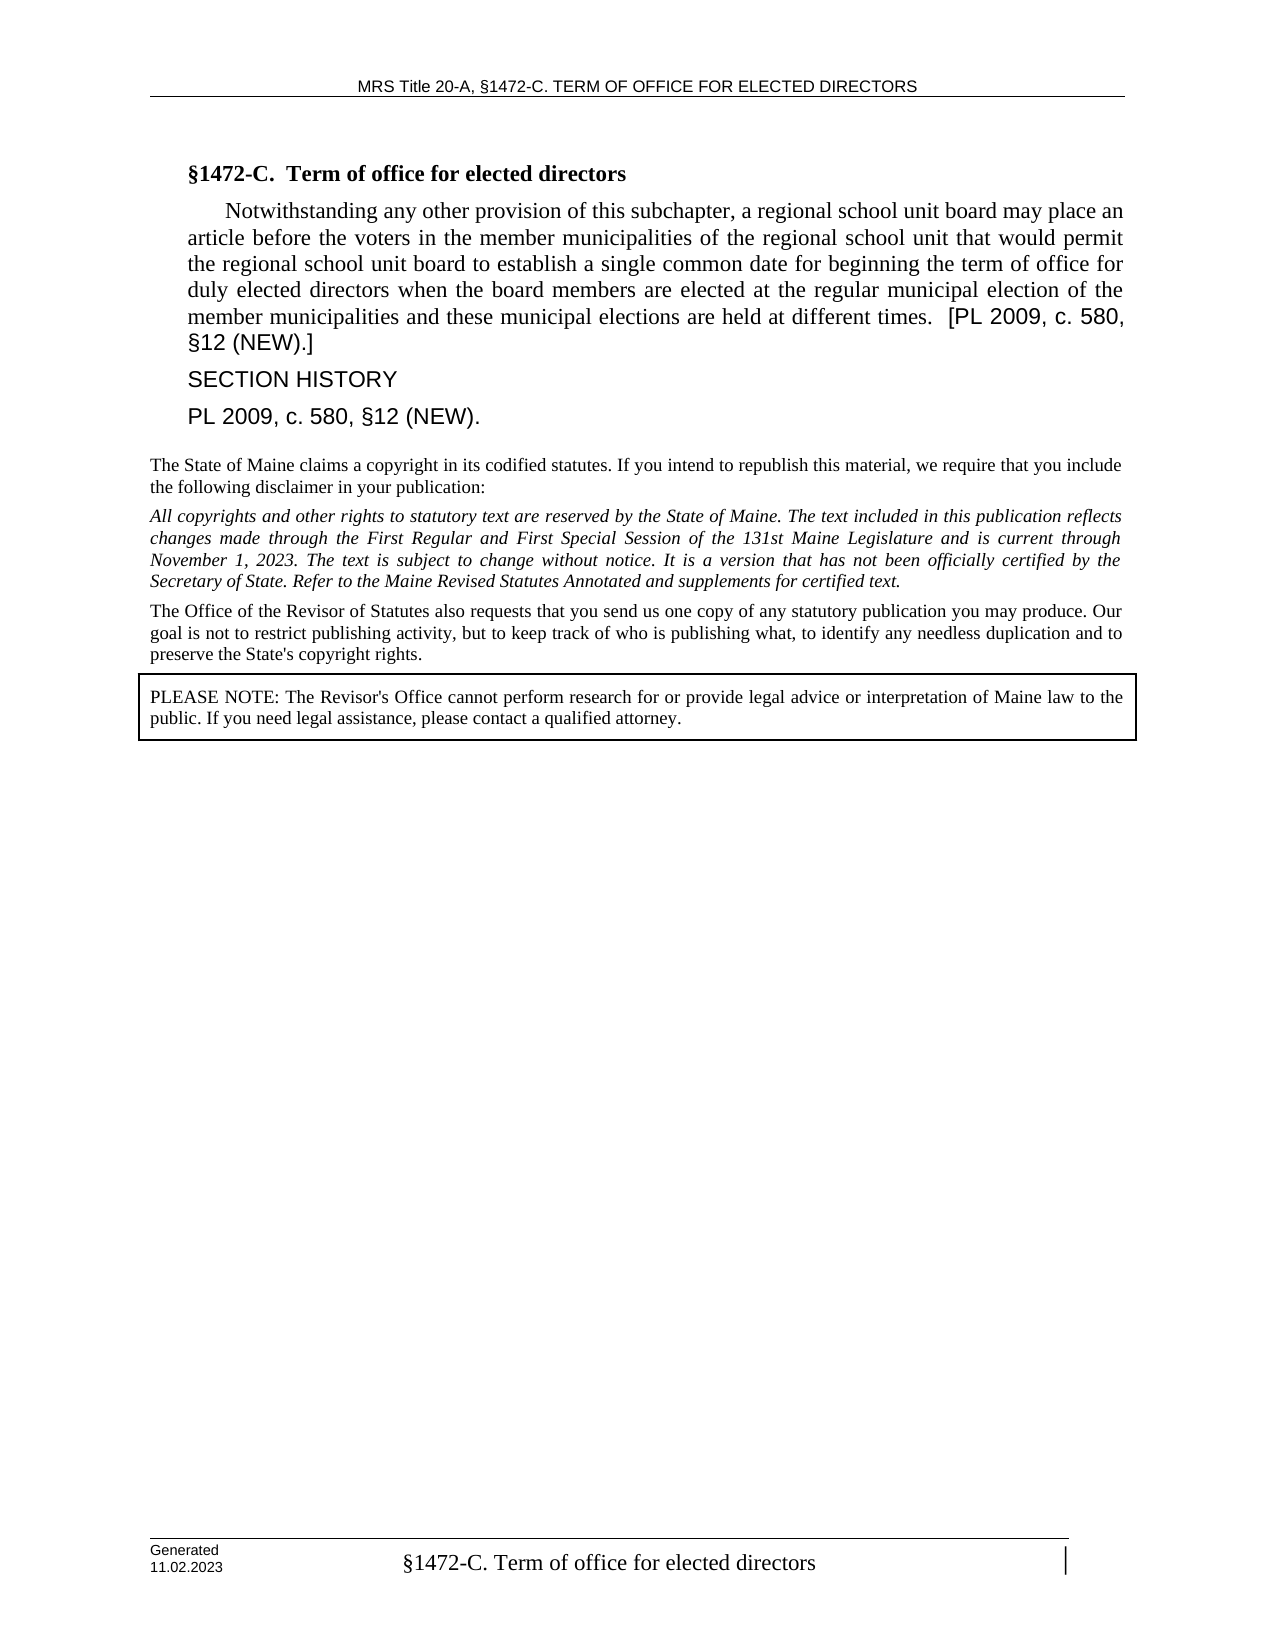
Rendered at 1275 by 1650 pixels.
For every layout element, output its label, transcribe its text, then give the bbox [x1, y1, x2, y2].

text The State of Maine claims a copyright in its codified statutes. If you intend to republish this material, we require that you include the following disclaimer in your publication: [150, 454, 1125, 497]
text §1472-C. Term of office for elected directors [187, 160, 1125, 187]
text PL 2009, c. 580, §12 (NEW). [187, 403, 1125, 429]
text SECTION HISTORY [187, 366, 1125, 392]
text Notwithstanding any other provision of this subchapter, a regional school unit board may place an article before the voters in the member municipalities of the regional school unit that would permit the regional school unit board to establish a single common date for beginning the term of office for duly elected directors when the board members are elected at the regular municipal election of the member municipalities and these municipal elections are held at different times. [PL 2009, c. 580, §12 (NEW).] [187, 197, 1125, 355]
text The Office of the Revisor of Statutes also requests that you send us one copy of any statutory publication you may produce. Our goal is not to restrict publishing activity, but to keep track of who is publishing what, to identify any needless duplication and to preserve the State's copyright rights. [150, 600, 1125, 665]
text All copyrights and other rights to statutory text are reserved by the State of Maine. The text included in this publication reflects changes made through the First Regular and First Special Session of the 131st Maine Legislature and is current through November 1, 2023 . The text is subject to change without notice. It is a version that has not been officially certified by the Secretary of State. Refer to the Maine Revised Statutes Annotated and supplements for certified text. [150, 505, 1125, 592]
text PLEASE NOTE: The Revisor's Office cannot perform research for or provide legal advice or interpretation of Maine law to the public. If you need legal assistance, please contact a qualified attorney. [140, 675, 1135, 739]
